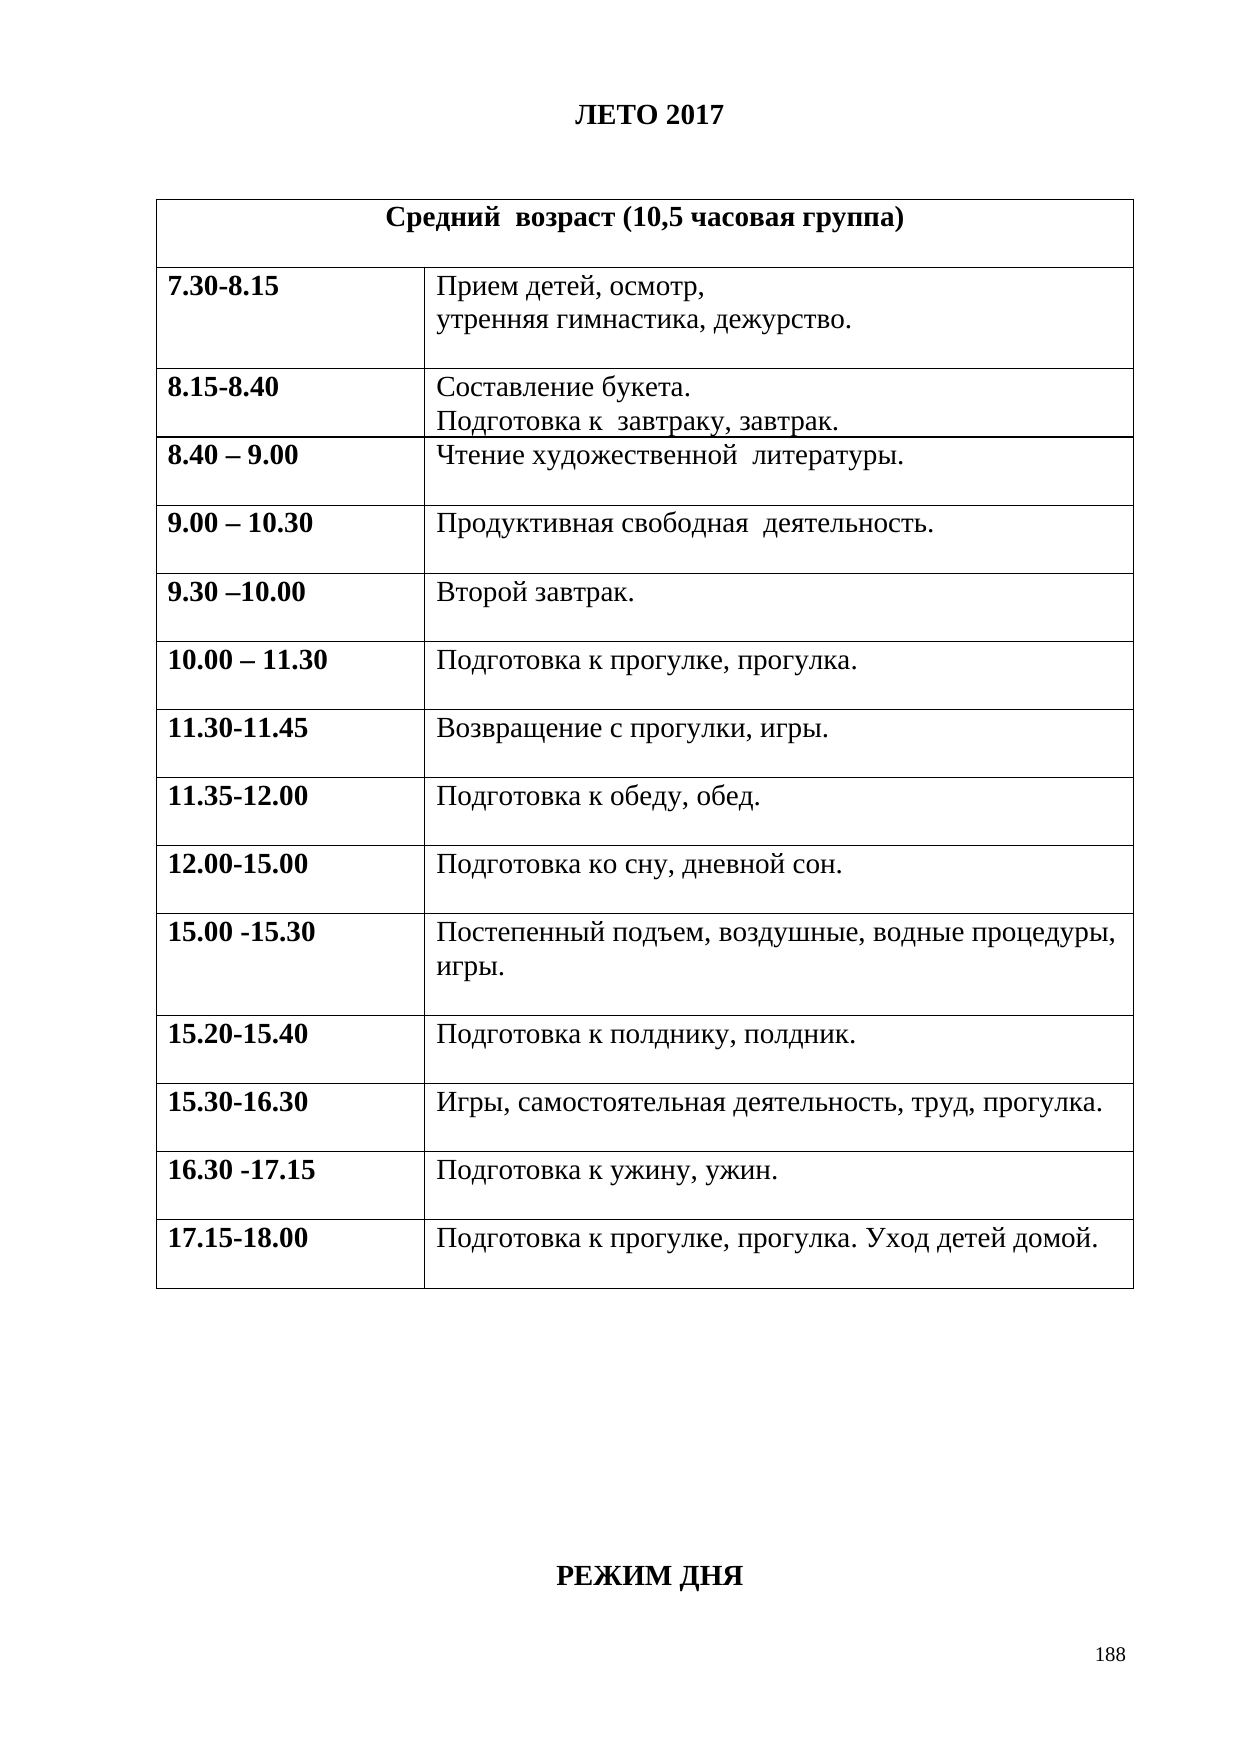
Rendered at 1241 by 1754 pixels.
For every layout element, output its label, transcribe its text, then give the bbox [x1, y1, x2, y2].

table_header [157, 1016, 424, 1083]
text РЕЖИМ ДНЯ [174, 1558, 1126, 1592]
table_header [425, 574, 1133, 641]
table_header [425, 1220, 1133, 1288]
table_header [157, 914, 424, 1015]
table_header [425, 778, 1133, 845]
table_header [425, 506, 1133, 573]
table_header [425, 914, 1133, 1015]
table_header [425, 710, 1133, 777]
text ЛЕТО 2017 [174, 97, 1126, 130]
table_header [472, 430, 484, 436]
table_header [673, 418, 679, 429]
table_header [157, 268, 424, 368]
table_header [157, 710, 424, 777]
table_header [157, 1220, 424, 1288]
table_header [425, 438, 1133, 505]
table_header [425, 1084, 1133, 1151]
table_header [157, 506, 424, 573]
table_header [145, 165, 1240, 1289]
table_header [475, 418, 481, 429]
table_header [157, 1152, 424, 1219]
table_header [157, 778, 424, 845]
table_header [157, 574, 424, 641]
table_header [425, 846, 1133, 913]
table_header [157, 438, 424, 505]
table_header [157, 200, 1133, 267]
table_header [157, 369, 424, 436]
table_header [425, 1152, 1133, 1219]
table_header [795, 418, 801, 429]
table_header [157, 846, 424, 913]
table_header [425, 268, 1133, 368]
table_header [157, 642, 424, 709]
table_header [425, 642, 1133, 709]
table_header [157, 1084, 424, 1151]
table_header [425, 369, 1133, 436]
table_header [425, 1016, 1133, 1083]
